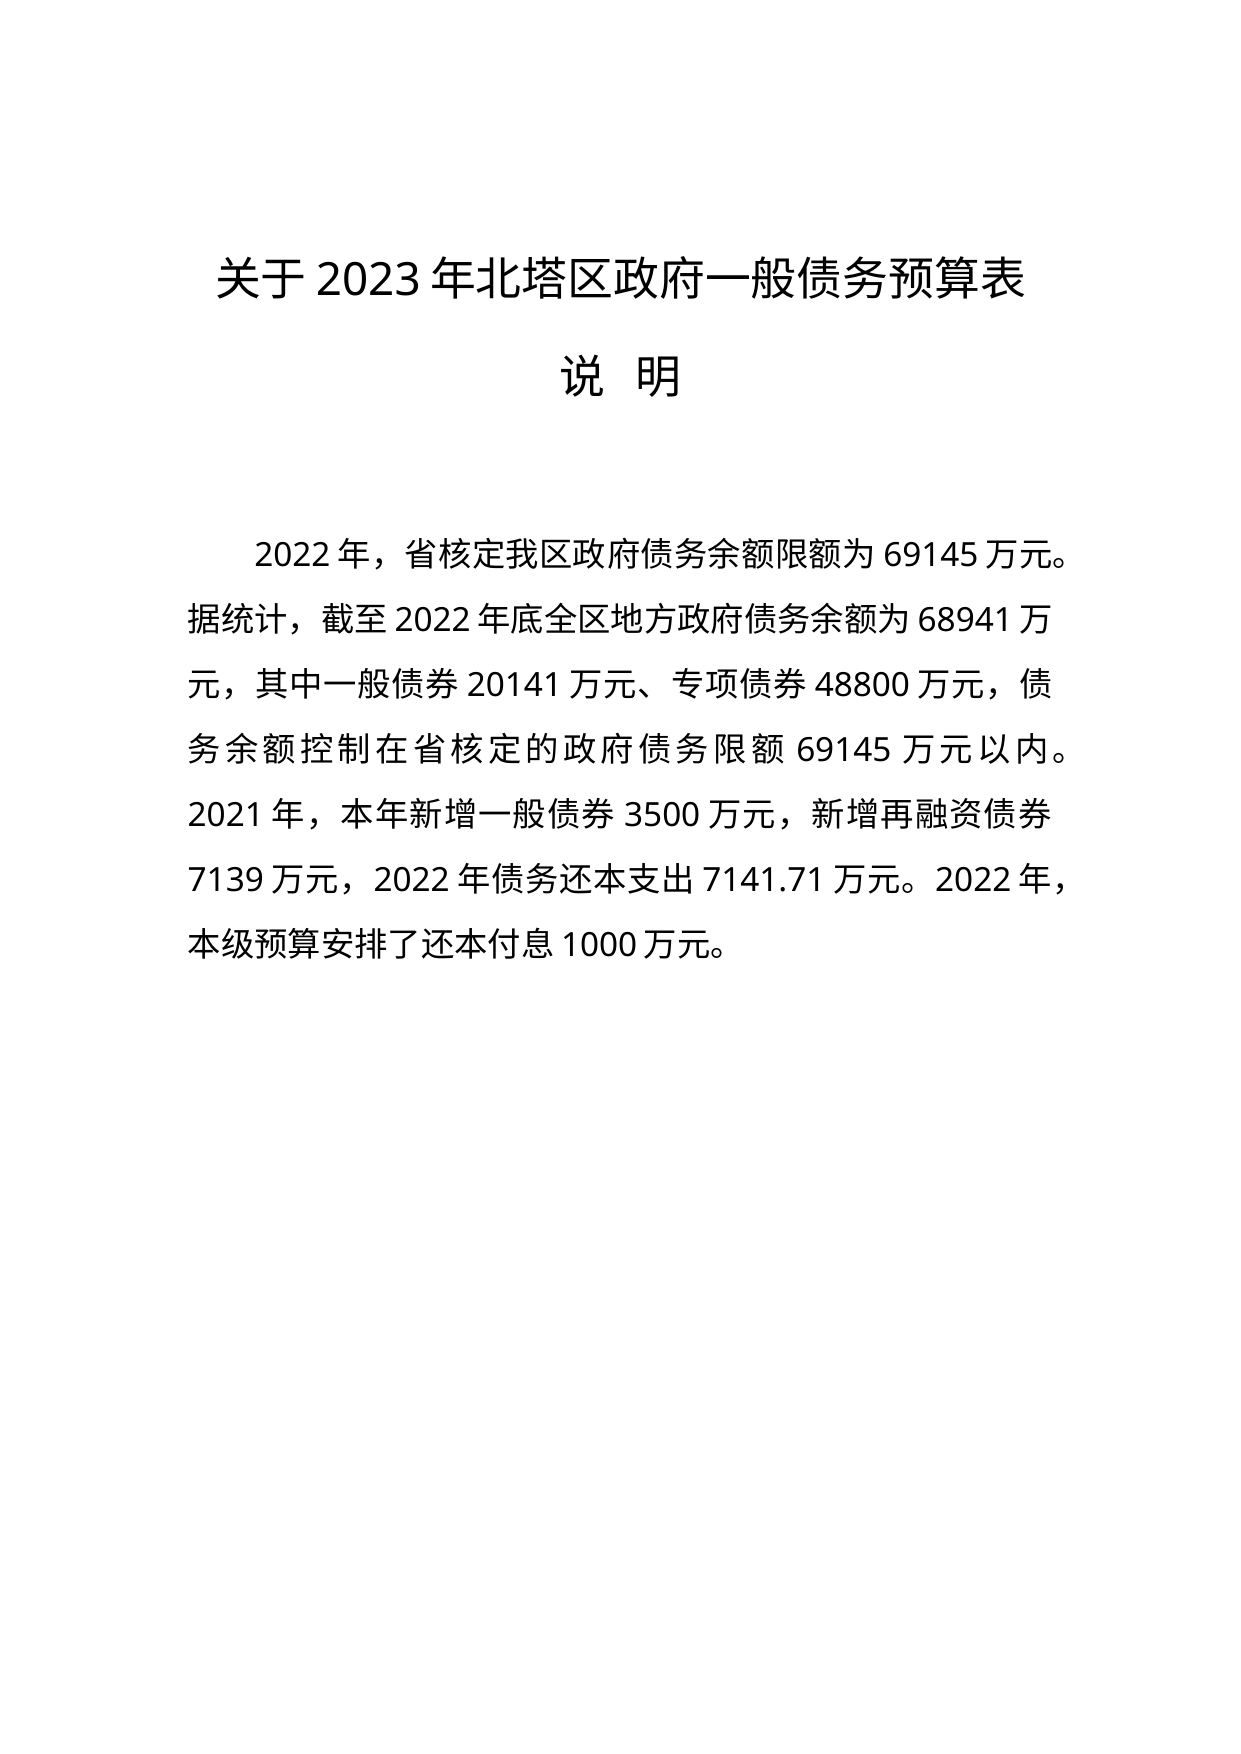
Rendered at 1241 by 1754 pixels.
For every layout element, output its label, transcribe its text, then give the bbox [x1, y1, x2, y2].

text 关于2023年北塔区政府一般债务预算表 [187, 227, 1053, 324]
text 说 明 [187, 324, 1053, 422]
text 2022年，省核定我区政府债务余额限额为69145万元。据统计，截至2022年底全区地方政府债务余额为68941万元，其中一般债券20141万元、专项债券48800万元，债务余额控制在省核定的政府债务限额69145万元以内。2021年，本年新增一般债券3500万元，新增再融资债券7139万元，2022年债务还本支出7141.71万元。2022年，本级预算安排了还本付息1000万元。 [187, 519, 1053, 974]
